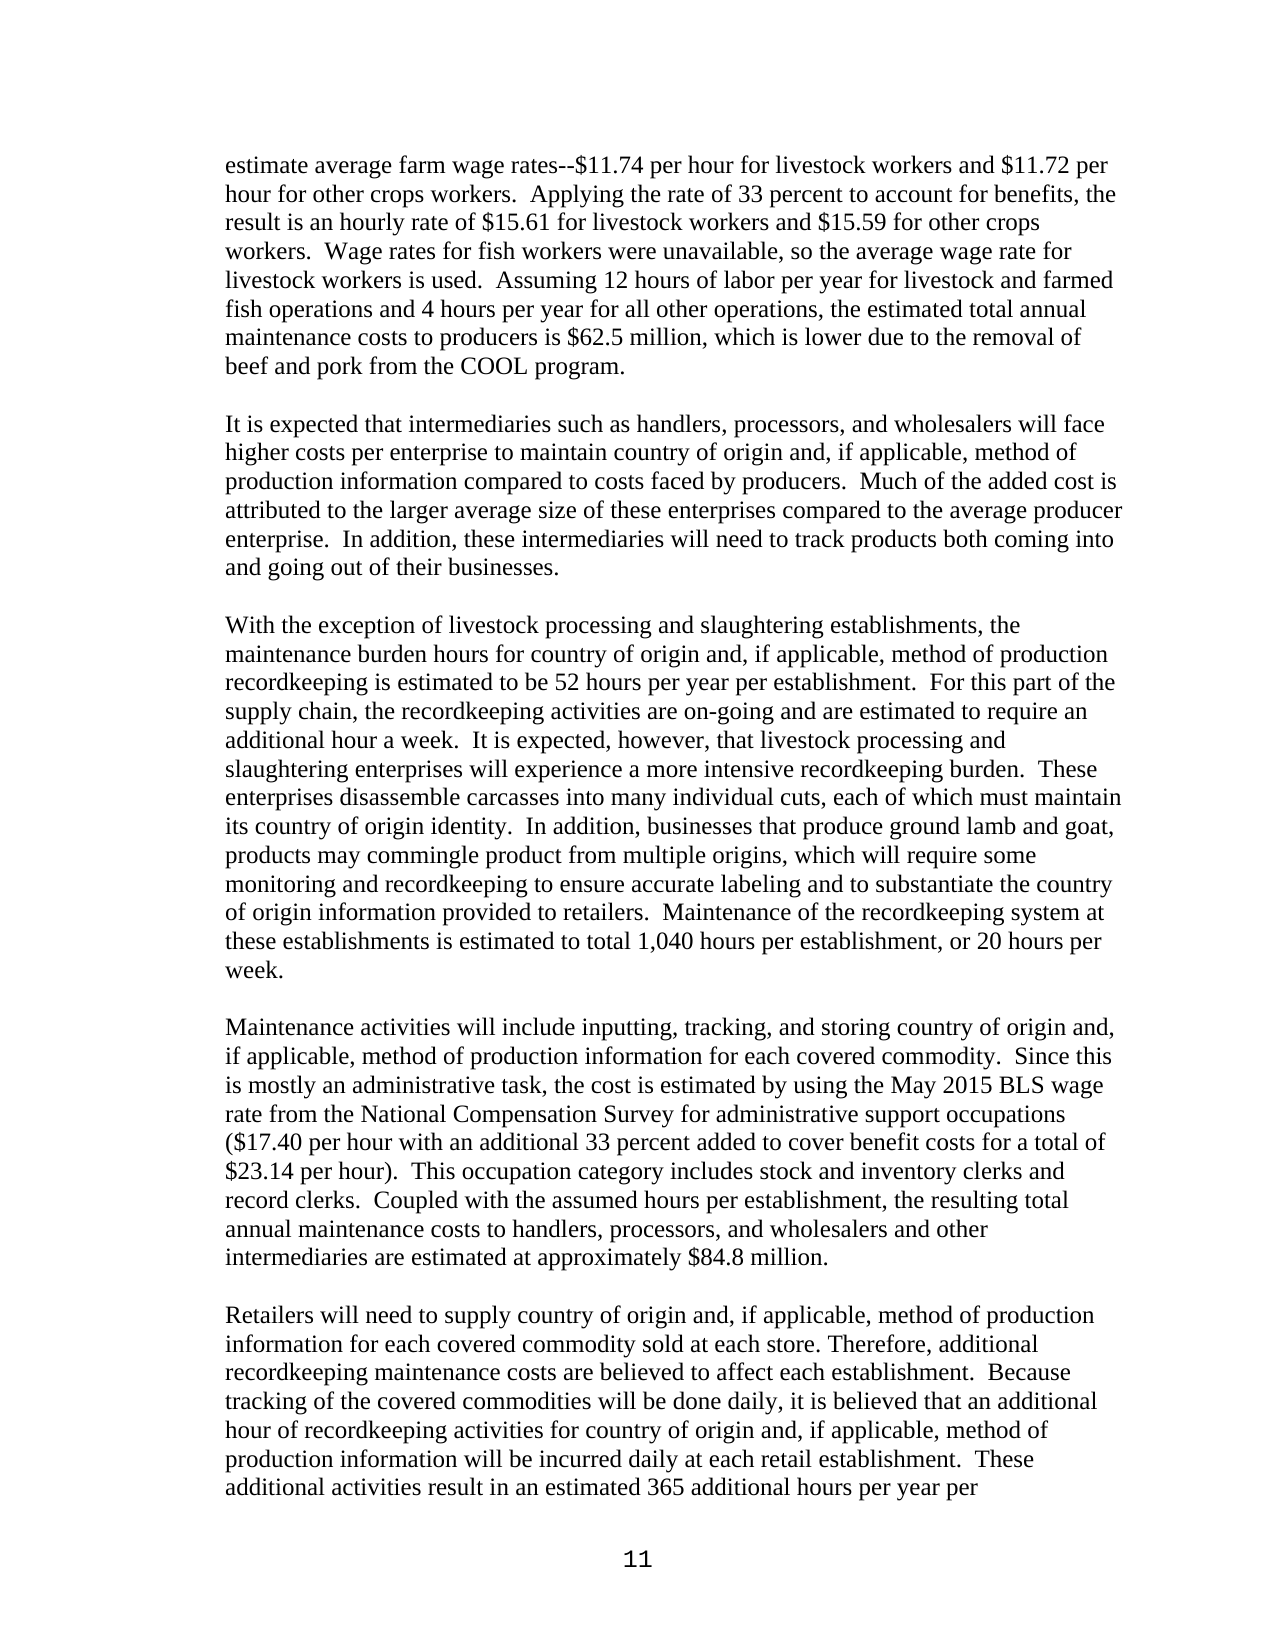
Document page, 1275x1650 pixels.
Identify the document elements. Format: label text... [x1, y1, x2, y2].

text With the exception of livestock processing and slaughtering establishments, the maintenance burden hours for country of origin and, if applicable, method of production recordkeeping is estimated to be 52 hours per year per establishment. For this part of the supply chain, the recordkeeping activities are on-going and are estimated to require an additional hour a week. It is expected, however, that livestock processing and slaughtering enterprises will experience a more intensive recordkeeping burden. These enterprises disassemble carcasses into many individual cuts, each of which must maintain its country of origin identity. In addition, businesses that produce ground lamb and goat, products may commingle product from multiple origins, which will require some monitoring and recordkeeping to ensure accurate labeling and to substantiate the country of origin information provided to retailers. Maintenance of the recordkeeping system at these establishments is estimated to total 1,040 hours per establishment, or 20 hours per week. [225, 610, 1125, 984]
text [225, 150, 1125, 380]
text It is expected that intermediaries such as handlers, processors, and wholesalers will face higher costs per enterprise to maintain country of origin and, if applicable, method of production information compared to costs faced by producers. Much of the added cost is attributed to the larger average size of these enterprises compared to the average producer enterprise. In addition, these intermediaries will need to track products both coming into and going out of their businesses. [225, 409, 1125, 581]
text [225, 1300, 1125, 1501]
text Maintenance activities will include inputting, tracking, and storing country of origin and, if applicable, method of production information for each covered commodity. Since this is mostly an administrative task, the cost is estimated by using the May 2015 BLS wage rate from the National Compensation Survey for administrative support occupations ($17.40 per hour with an additional 33 percent added to cover benefit costs for a total of $23.14 per hour). This occupation category includes stock and inventory clerks and record clerks. Coupled with the assumed hours per establishment, the resulting total annual maintenance costs to handlers, processors, and wholesalers and other intermediaries are estimated at approximately $84.8 million. [225, 1012, 1125, 1271]
